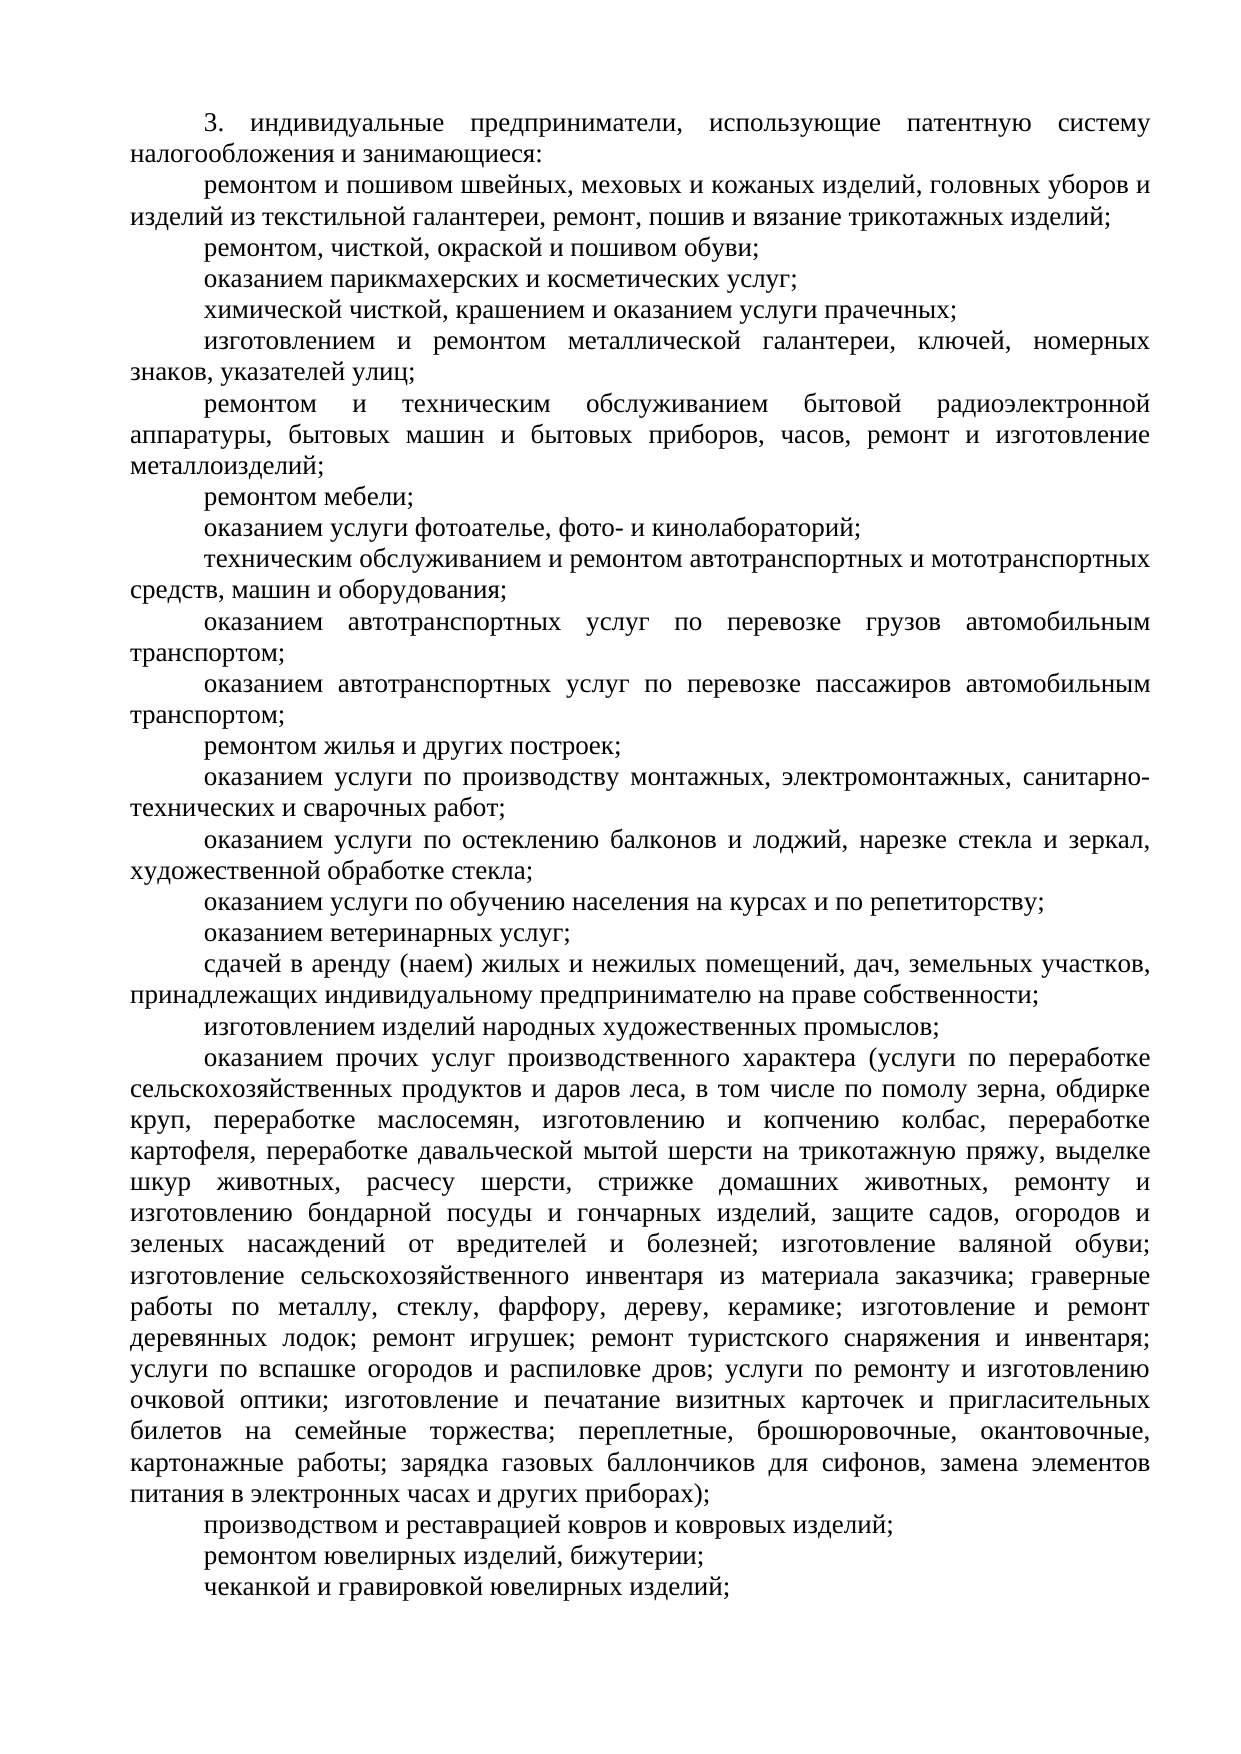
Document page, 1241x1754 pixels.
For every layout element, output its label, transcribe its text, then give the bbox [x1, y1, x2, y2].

text оказанием автотранспортных услуг по перевозке грузов автомобильным транспортом; [130, 605, 1152, 667]
text оказанием услуги по производству монтажных, электромонтажных, санитарно-технических и сварочных работ; [130, 760, 1152, 823]
text оказанием автотранспортных услуг по перевозке пассажиров автомобильным транспортом; [130, 667, 1152, 729]
text производством и реставрацией ковров и ковровых изделий; [130, 1508, 1152, 1539]
text изготовлением изделий народных художественных промыслов; [130, 1009, 1152, 1041]
text ремонтом ювелирных изделий, бижутерии; [130, 1539, 1152, 1570]
text ремонтом жилья и других построек; [130, 729, 1152, 760]
text оказанием услуги по обучению населения на курсах и по репетиторству; [130, 885, 1152, 916]
text 3. индивидуальные предприниматели, использующие патентную систему налогообложения и занимающиеся: [130, 106, 1152, 169]
text оказанием прочих услуг производственного характера (услуги по переработке сельскохозяйственных продуктов и даров леса, в том числе по помолу зерна, обдирке круп, переработке маслосемян, изготовлению и копчению колбас, переработке картофеля, переработке давальческой мытой шерсти на трикотажную пряжу, выделке шкур животных, расчесу шерсти, стрижке домашних животных, ремонту и изготовлению бондарной посуды и гончарных изделий, защите садов, огородов и зеленых насаждений от вредителей и болезней; изготовление валяной обуви; изготовление сельскохозяйственного инвентаря из материала заказчика; граверные работы по металлу, стеклу, фарфору, дереву, керамике; изготовление и ремонт деревянных лодок; ремонт игрушек; ремонт туристского снаряжения и инвентаря; услуги по вспашке огородов и распиловке дров; услуги по ремонту и изготовлению очковой оптики; изготовление и печатание визитных карточек и пригласительных билетов на семейные торжества; переплетные, брошюровочные, окантовочные, картонажные работы; зарядка газовых баллончиков для сифонов, замена элементов питания в электронных часах и других приборах); [130, 1041, 1152, 1508]
text оказанием ветеринарных услуг; [130, 916, 1152, 947]
text оказанием услуги фотоателье, фото- и кинолабораторий; [130, 511, 1152, 542]
text ремонтом мебели; [130, 480, 1152, 511]
text изготовлением и ремонтом металлической галантереи, ключей, номерных знаков, указателей улиц; [130, 324, 1152, 387]
text чеканкой и гравировкой ювелирных изделий; [130, 1570, 1152, 1601]
text оказанием услуги по остеклению балконов и лоджий, нарезке стекла и зеркал, художественной обработке стекла; [130, 823, 1152, 885]
text ремонтом, чисткой, окраской и пошивом обуви; [130, 231, 1152, 262]
text техническим обслуживанием и ремонтом автотранспортных и мототранспортных средств, машин и оборудования; [130, 542, 1152, 605]
text ремонтом и техническим обслуживанием бытовой радиоэлектронной аппаратуры, бытовых машин и бытовых приборов, часов, ремонт и изготовление металлоизделий; [130, 387, 1152, 480]
text сдачей в аренду (наем) жилых и нежилых помещений, дач, земельных участков, принадлежащих индивидуальному предпринимателю на праве собственности; [130, 947, 1152, 1009]
text оказанием парикмахерских и косметических услуг; [130, 262, 1152, 293]
text химической чисткой, крашением и оказанием услуги прачечных; [130, 293, 1152, 324]
text ремонтом и пошивом швейных, меховых и кожаных изделий, головных уборов и изделий из текстильной галантереи, ремонт, пошив и вязание трикотажных изделий; [130, 169, 1152, 231]
